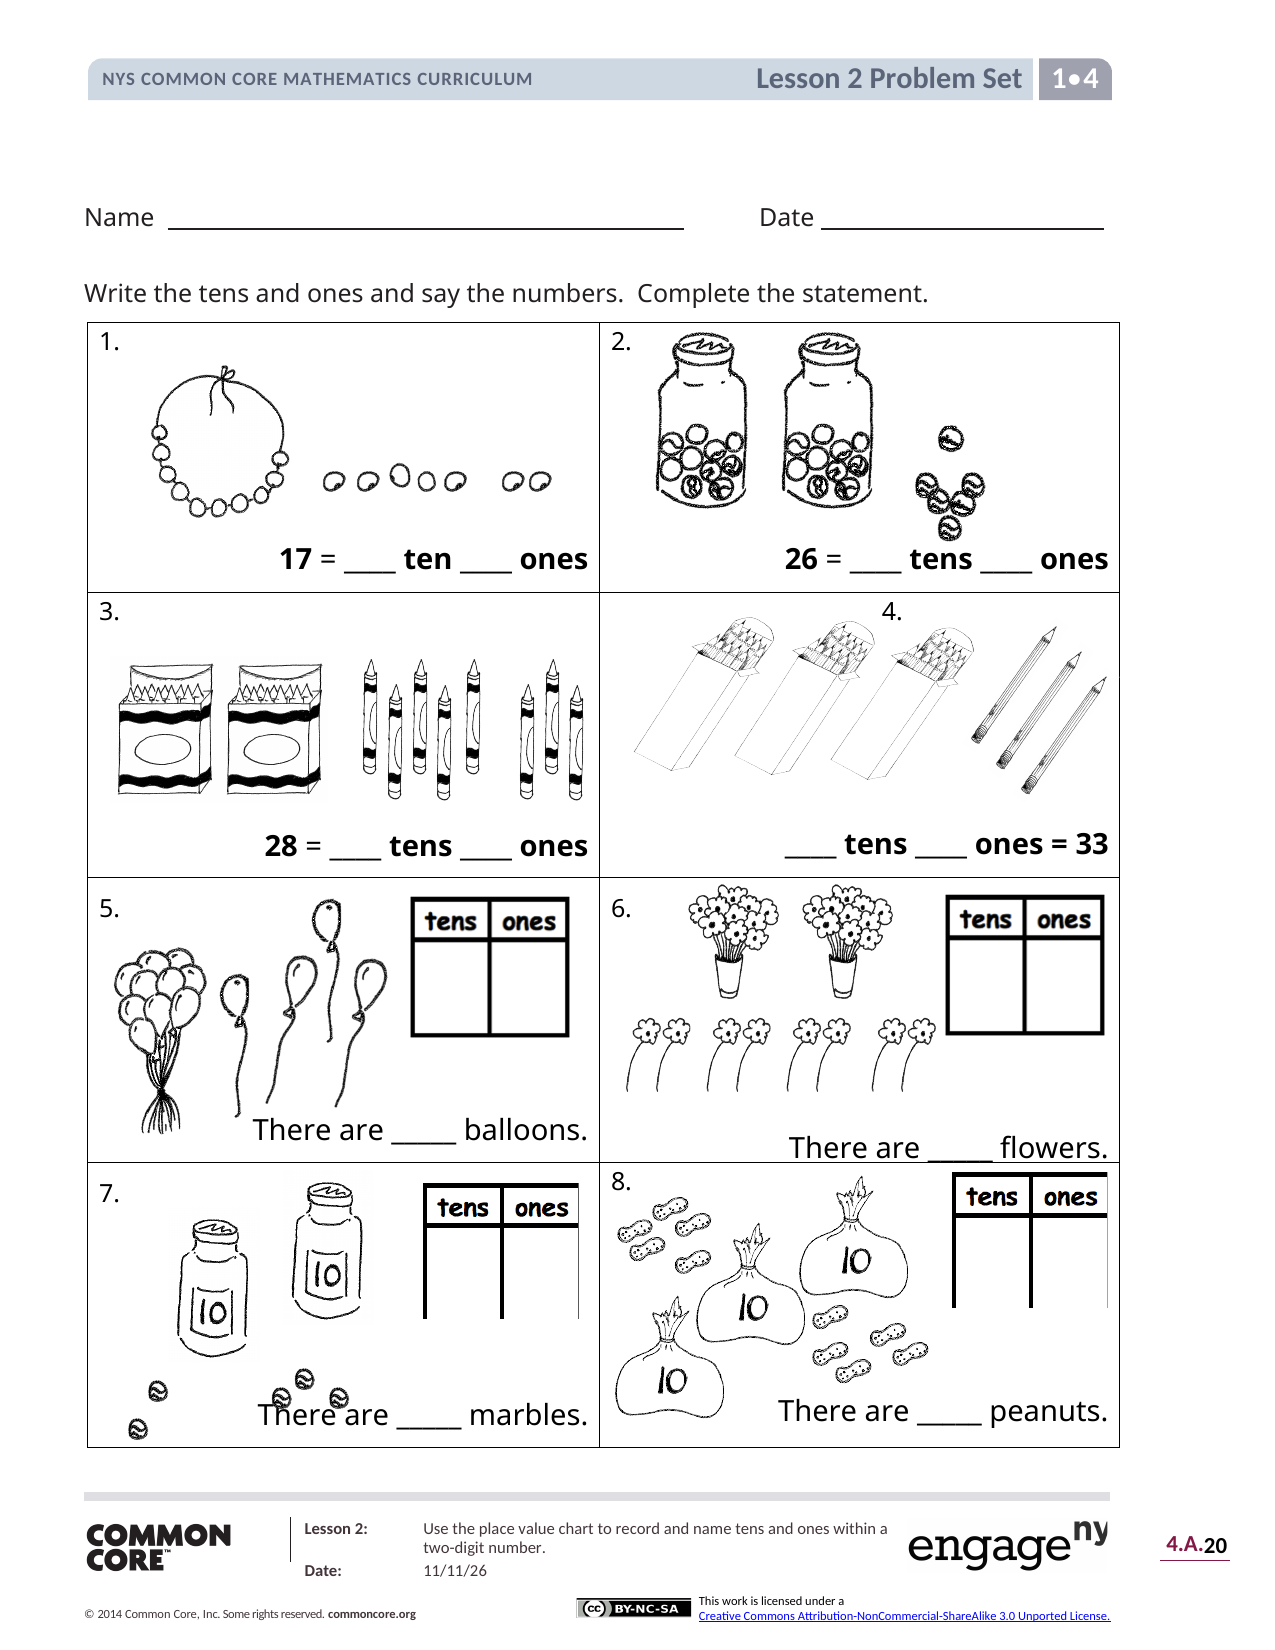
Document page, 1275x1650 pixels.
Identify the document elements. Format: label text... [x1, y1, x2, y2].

picture [766, 327, 890, 517]
picture [305, 446, 478, 503]
text Write the tens and ones and say the numbers. Complete the statement. [84, 276, 1108, 309]
picture [943, 893, 1107, 1038]
table_cell 8. There are _____ peanuts. [600, 1163, 1119, 1447]
picture [110, 656, 329, 803]
table_cell 4. ____ tens ____ ones = 33 [600, 593, 1119, 877]
picture [640, 327, 764, 517]
picture [949, 1170, 1108, 1308]
picture [133, 346, 300, 530]
table_header 2. 26 = ____ tens ____ ones [600, 323, 1119, 592]
picture [903, 411, 996, 548]
picture [282, 1169, 374, 1325]
picture [605, 1164, 939, 1427]
picture [262, 1356, 357, 1414]
picture [1011, 667, 1120, 804]
picture [575, 1598, 691, 1617]
table_header 1. 17 = ____ ten ____ ones [88, 323, 599, 592]
picture [100, 877, 572, 1160]
text Name Date [84, 199, 1108, 233]
picture [420, 1181, 579, 1319]
table_cell 5. There are _____ balloons. [88, 878, 599, 1162]
picture [513, 656, 592, 807]
picture [167, 1206, 260, 1363]
picture [484, 458, 562, 503]
picture [118, 1369, 177, 1445]
picture [907, 1518, 1108, 1573]
table_cell 6. There are _____ flowers. [600, 878, 1119, 1162]
table_cell 7. There are _____ marbles. [88, 1163, 599, 1447]
picture [356, 656, 489, 807]
picture [617, 877, 936, 1101]
picture [82, 1518, 234, 1576]
picture [606, 596, 1095, 788]
table_cell 3. 28 = ____ tens ____ ones [88, 593, 599, 877]
